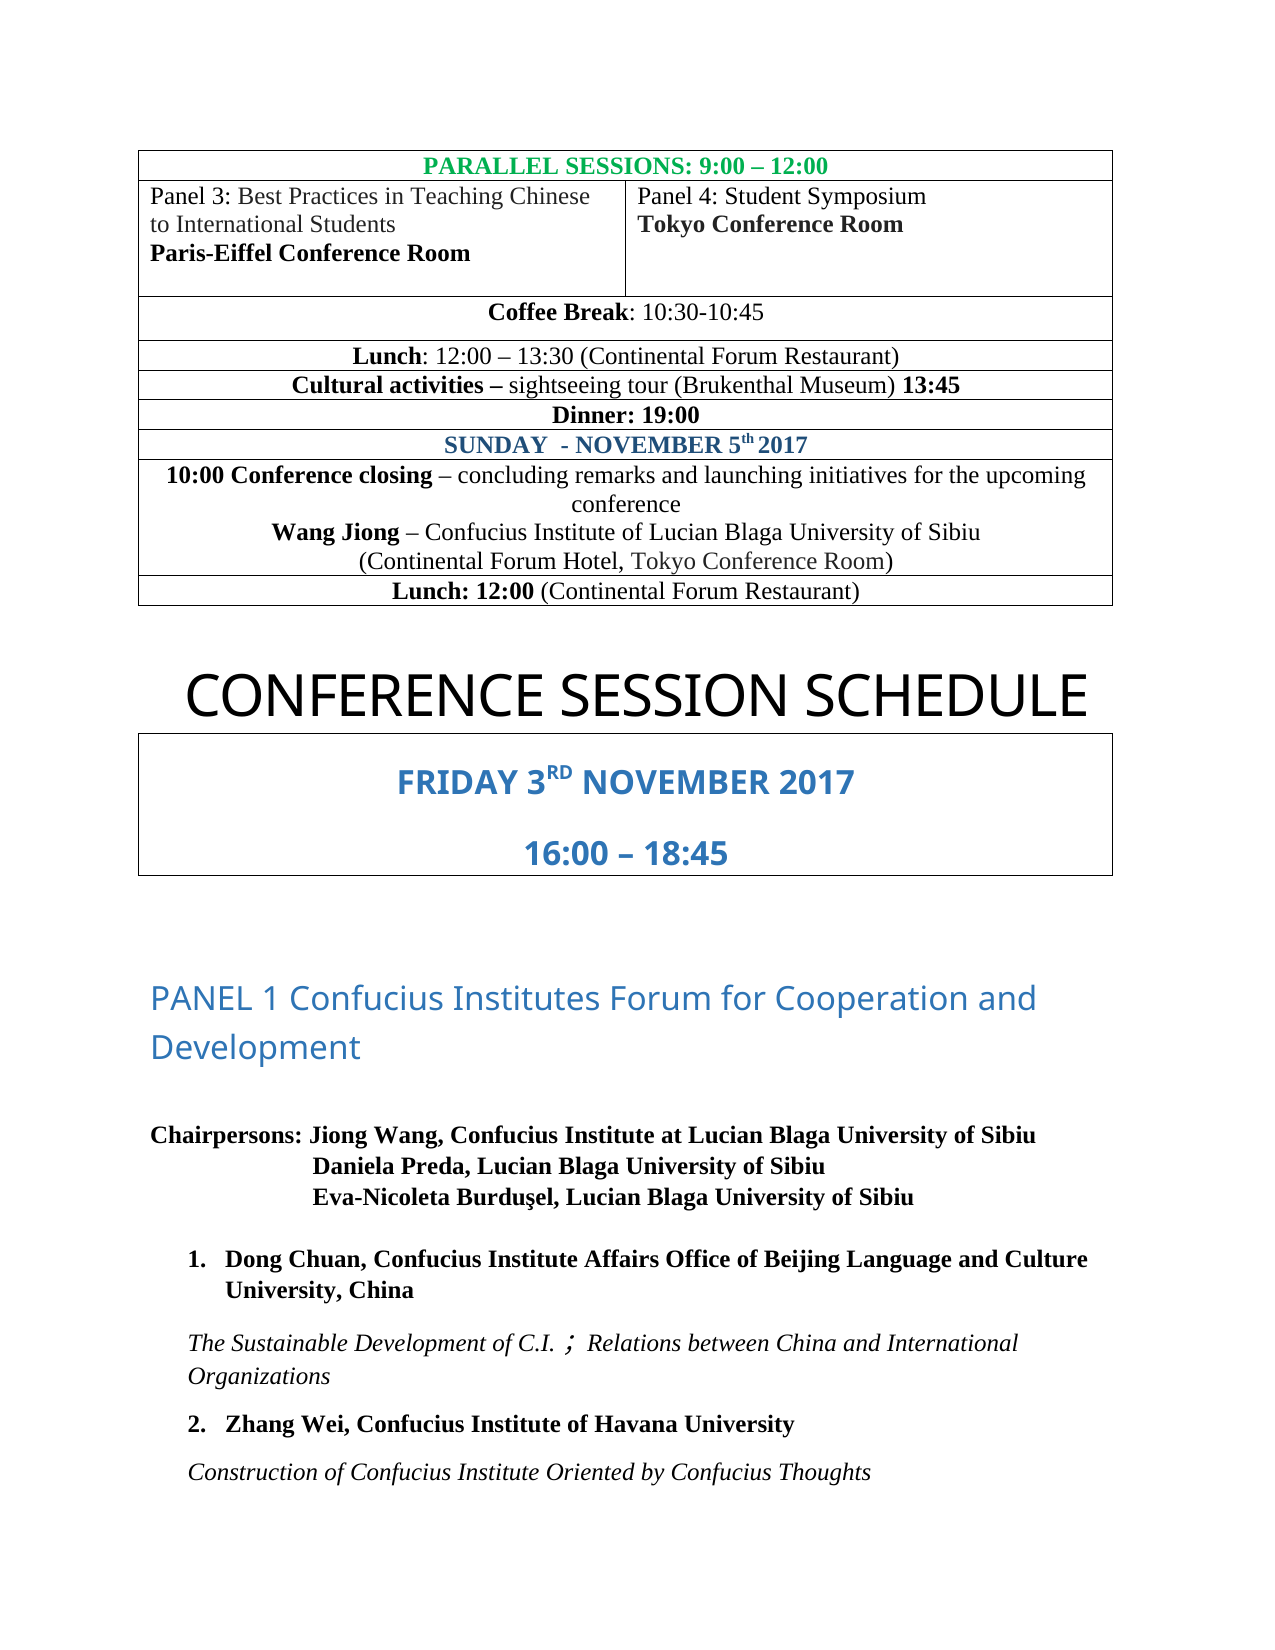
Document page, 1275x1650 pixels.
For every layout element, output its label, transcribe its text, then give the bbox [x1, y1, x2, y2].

title CONFERENCE SESSION SCHEDULE [150, 653, 1125, 733]
table_cell SUNDAY - NOVEMBER 5th 2017 [139, 430, 1112, 459]
text Construction of Confucius Institute Oriented by Confucius Thoughts [187, 1457, 1125, 1485]
table_cell Dinner: 19:00 [139, 400, 1112, 429]
table_cell 10:00 Conference closing – concluding remarks and launching initiatives for the upcoming conference Wang Jiong – Confucius Institute of Lucian Blaga University of Sibiu (Continental Forum Hotel, Tokyo Conference Room) [139, 460, 1112, 575]
subtitle PANEL 1 Confucius Institutes Forum for Cooperation and Development [150, 975, 1125, 1069]
table_cell Lunch: 12:00 (Continental Forum Restaurant) [139, 576, 1112, 605]
text Daniela Preda, Lucian Blaga University of Sibiu [150, 1151, 1125, 1179]
list Zhang Wei, Confucius Institute of Havana University [187, 1409, 1125, 1438]
table_header FRIDAY 3RD NOVEMBER 2017 16:00 – 18:45 [139, 734, 1112, 875]
table_cell Cultural activities – sightseeing tour (Brukenthal Museum) 13:45 [139, 371, 1112, 399]
table_cell PARALLEL SESSIONS: 9:00 – 12:00 [139, 151, 1112, 180]
table_cell Panel 4: Student Symposium Tokyo Conference Room [626, 181, 1112, 296]
table_cell Coffee Break: 10:30-10:45 [139, 297, 1112, 340]
text The Sustainable Development of C.I. ；Relations between China and International Organizations [187, 1323, 1125, 1390]
table_cell Lunch: 12:00 – 13:30 (Continental Forum Restaurant) [139, 341, 1112, 369]
text Eva-Nicoleta Burduşel, Lucian Blaga University of Sibiu [225, 1182, 1125, 1211]
list Dong Chuan, Confucius Institute Affairs Office of Beijing Language and Culture University, China [187, 1244, 1125, 1304]
text Chairpersons: Jiong Wang, Confucius Institute at Lucian Blaga University of Sibiu [150, 1120, 1125, 1148]
table_cell Panel 3: Best Practices in Teaching Chinese to International Students Paris-Eiffel Conference Room [139, 181, 625, 296]
